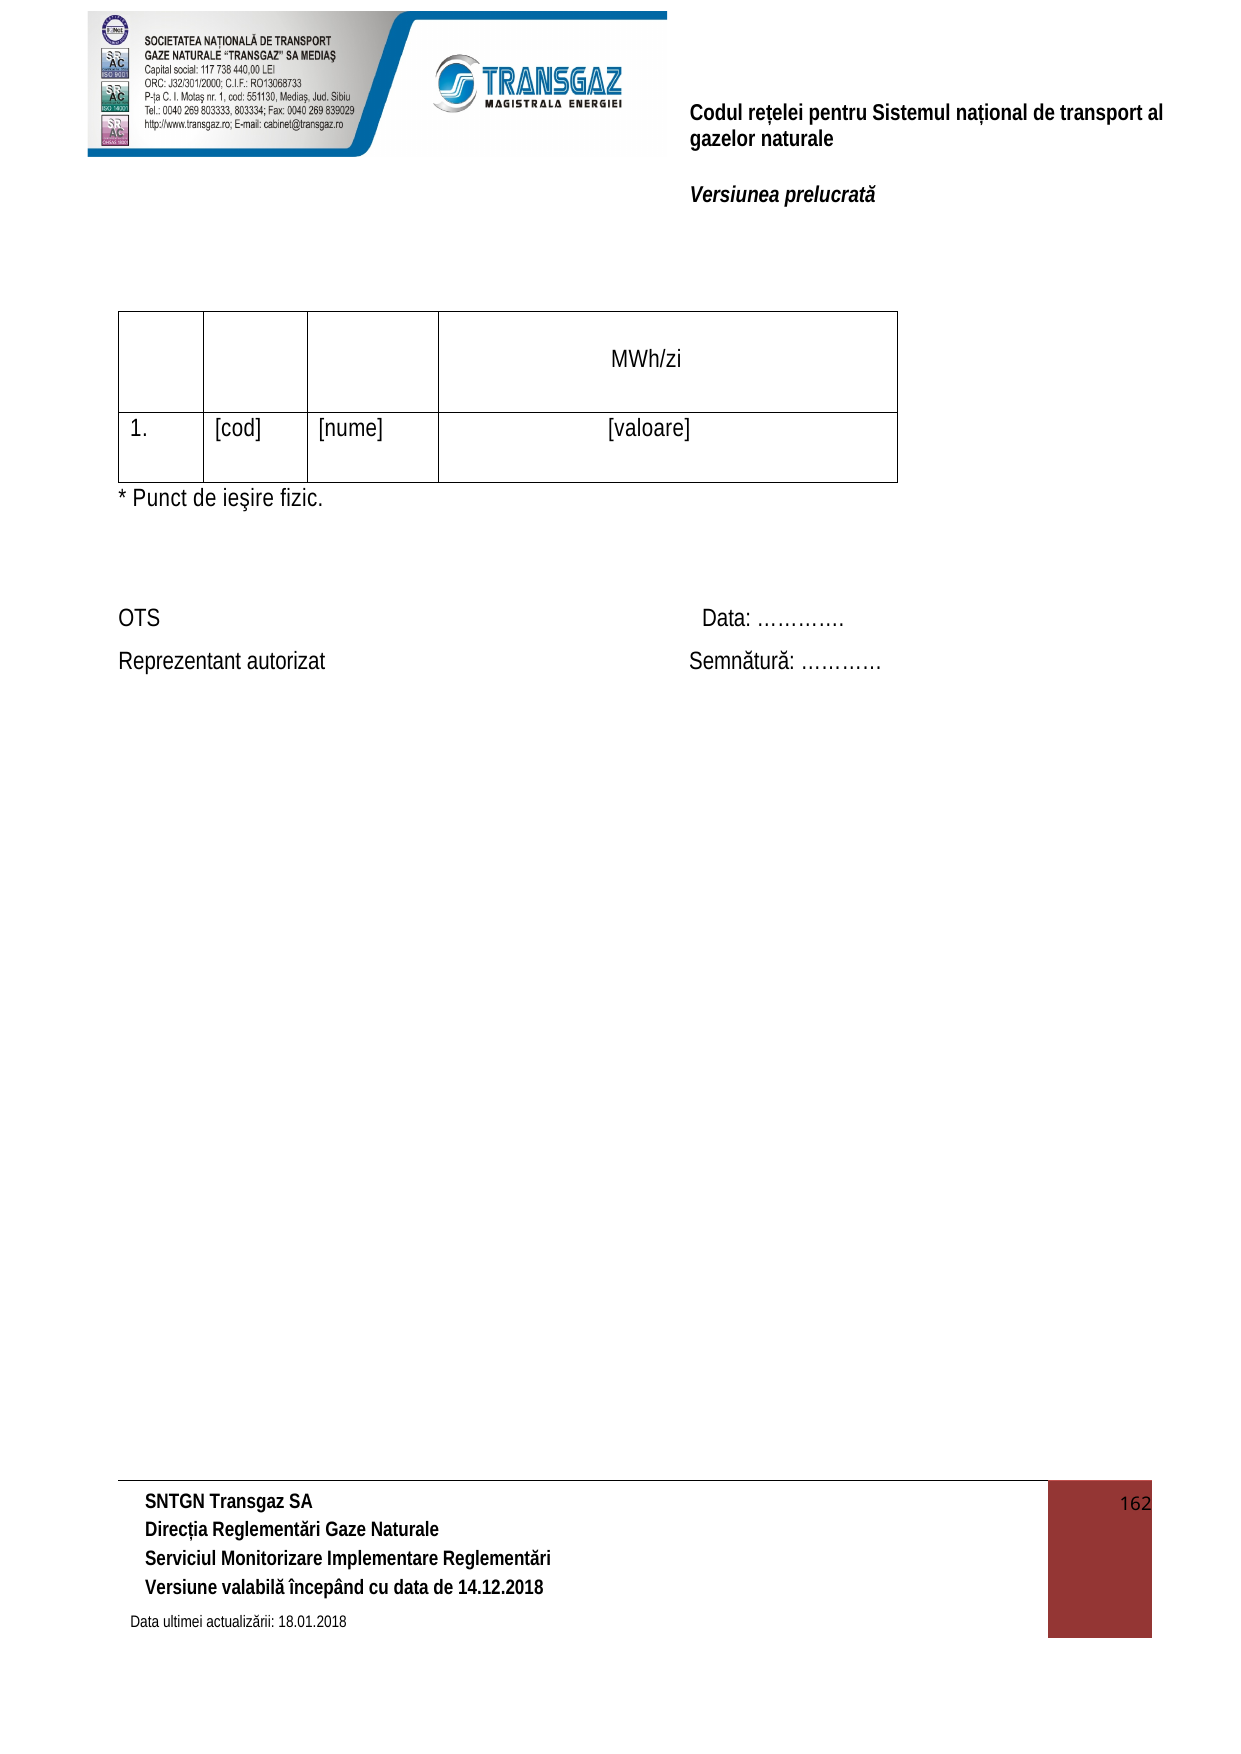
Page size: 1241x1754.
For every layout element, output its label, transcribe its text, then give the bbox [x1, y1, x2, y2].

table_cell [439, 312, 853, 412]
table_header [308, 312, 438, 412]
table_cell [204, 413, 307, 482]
text * Punct de ieşire fizic. [118, 483, 1152, 512]
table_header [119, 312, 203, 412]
text OTS Data: …………. [118, 603, 1152, 632]
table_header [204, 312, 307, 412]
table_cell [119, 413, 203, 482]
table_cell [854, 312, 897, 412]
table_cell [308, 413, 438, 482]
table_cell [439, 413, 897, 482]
text Reprezentant autorizat Semnătură: ………… [118, 646, 1152, 675]
picture [87, 11, 668, 157]
